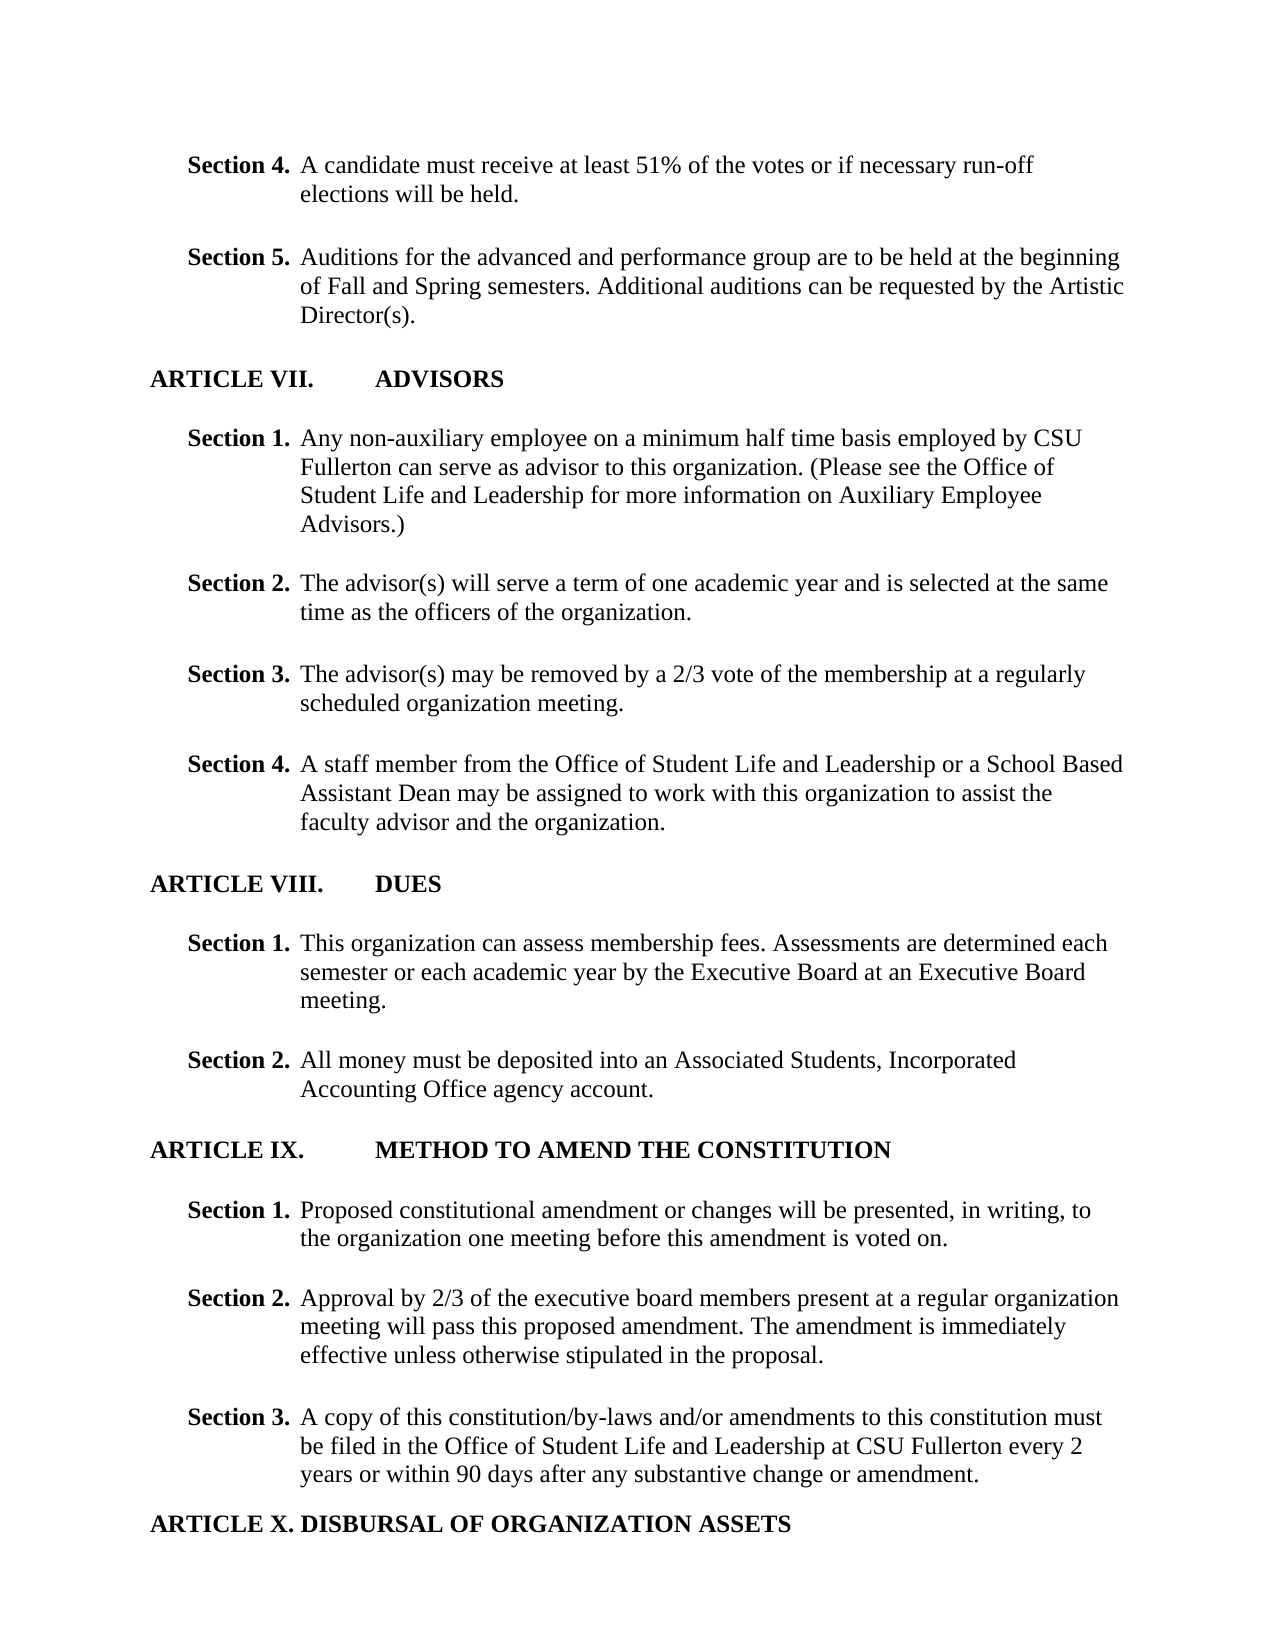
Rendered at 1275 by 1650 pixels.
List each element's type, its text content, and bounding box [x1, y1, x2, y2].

list ADVISORS [150, 364, 1125, 392]
list Any non-auxiliary employee on a minimum half time basis employed by CSU Fullerton can serve as advisor to this organization. (Please see the Office of Student Life and Leadership for more information on Auxiliary Employee Advisors.) [187, 423, 1125, 538]
list METHOD TO AMEND THE CONSTITUTION [150, 1135, 1125, 1164]
list DUES [150, 869, 1125, 898]
list Auditions for the advanced and performance group are to be held at the beginning of Fall and Spring semesters. Additional auditions can be requested by the Artistic Director(s). [187, 242, 1125, 329]
list A copy of this constitution/by-laws and/or amendments to this constitution must be filed in the Office of Student Life and Leadership at CSU Fullerton every 2 years or within 90 days after any substantive change or amendment. [187, 1402, 1125, 1488]
list Approval by 2/3 of the executive board members present at a regular organization meeting will pass this proposed amendment. The amendment is immediately effective unless otherwise stipulated in the proposal. [187, 1283, 1125, 1369]
list Proposed constitutional amendment or changes will be presented, in writing, to the organization one meeting before this amendment is voted on. [187, 1195, 1125, 1252]
list A candidate must receive at least 51% of the votes or if necessary run-off elections will be held. [187, 150, 1125, 207]
list All money must be deposited into an Associated Students, Incorporated Accounting Office agency account. [187, 1045, 1125, 1102]
subtitle ARTICLE X. DISBURSAL OF ORGANIZATION ASSETS [150, 1509, 1058, 1538]
list A staff member from the Office of Student Life and Leadership or a School Based Assistant Dean may be assigned to work with this organization to assist the faculty advisor and the organization. [187, 749, 1125, 836]
list The advisor(s) may be removed by a 2/3 vote of the membership at a regularly scheduled organization meeting. [187, 659, 1125, 717]
list This organization can assess membership fees. Assessments are determined each semester or each academic year by the Executive Board at an Executive Board meeting. [187, 928, 1125, 1014]
list The advisor(s) will serve a term of one academic year and is selected at the same time as the officers of the organization. [187, 568, 1125, 626]
